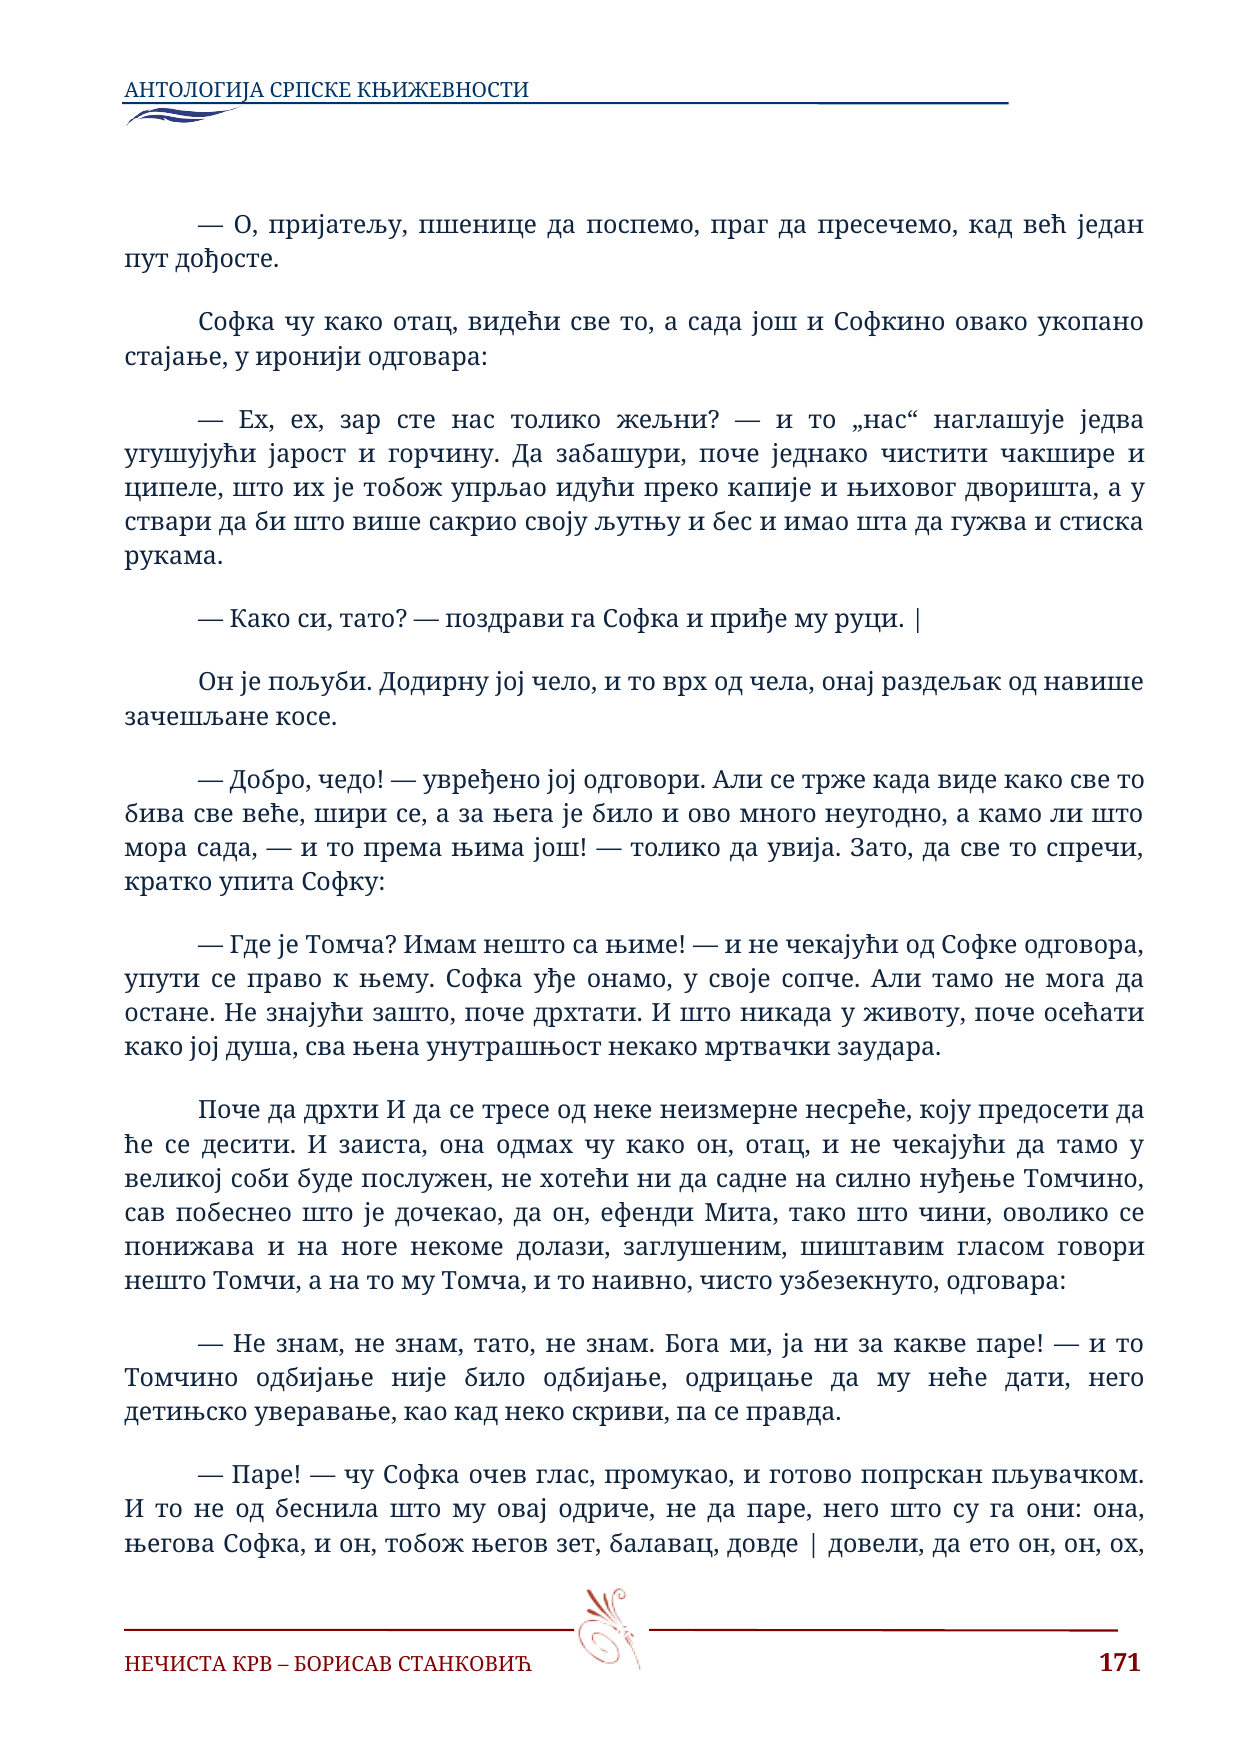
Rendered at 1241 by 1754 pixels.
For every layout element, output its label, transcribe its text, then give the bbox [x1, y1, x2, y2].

text — Не знам, не знам, тато, не знам. Бога ми, ја ни за какве паре! — и то Томчино одбијање није било одбијање, одрицање да му неће дати, него детињско уверавање, као кад неко скриви, па се правда. [124, 1326, 1146, 1428]
text — Ех, ех, зар сте нас толико жељни? — и то „нас“ наглашује једва угушујући јарост и горчину. Да забашури, поче једнако чистити чакшире и ципеле, што их је тобож упрљао идући преко капије и њиховог дворишта, а у ствари да би што више сакрио своју љутњу и бес и имао шта да гужва и стиска рукама. [124, 401, 1146, 572]
text Поче да дрхти И да се тресе од неке неизмерне несреће, коју предосети да ће се десити. И заиста, она одмах чу како он, отац, и не чекајући да тамо у великој соби буде послужен, не хотећи ни да садне на силно нуђење Томчино, сав побеснео што је дочекао, да он, ефенди Мита, тако што чини, оволико се понижава и на ноге некоме долази, заглушеним, шиштавим гласом говори нешто Томчи, а на то му Томча, и то наивно, чисто узбезекнуто, одговара: [124, 1092, 1146, 1297]
text Софка чу како отац, видећи све то, а сада још и Софкино овако укопано стајање, у иронији одговара: [124, 304, 1146, 372]
text — О, пријатељу, пшенице да поспемо, праг да пресечемо, кад већ један пут дођосте. [124, 207, 1146, 275]
text — Како си, тато? — поздрави га Софка и приђе му руци. | [124, 601, 1146, 635]
text — Где је Томча? Имам нешто са њиме! — и не чекајући од Софке одговора, упути се право к њему. Софка уђе онамо, у своје сопче. Али тамо не мога да остане. Не знајући зашто, поче дрхтати. И што никада у животу, поче осећати како јој душа, сва њена унутрашњост некако мртвачки заудара. [124, 927, 1146, 1063]
text Он је пољуби. Додирну јој чело, и то врх од чела, онај раздељак од навише зачешљане косе. [124, 664, 1146, 732]
text — Добро, чедо! — увређено јој одговори. Али се трже када виде како све то бива све веће, шири се, а за њега је било и ово много неугодно, а камо ли што мора сада, — и то према њима још! — толико да увија. Зато, да све то спречи, кратко упита Софку: [124, 761, 1146, 898]
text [124, 1457, 1146, 1559]
